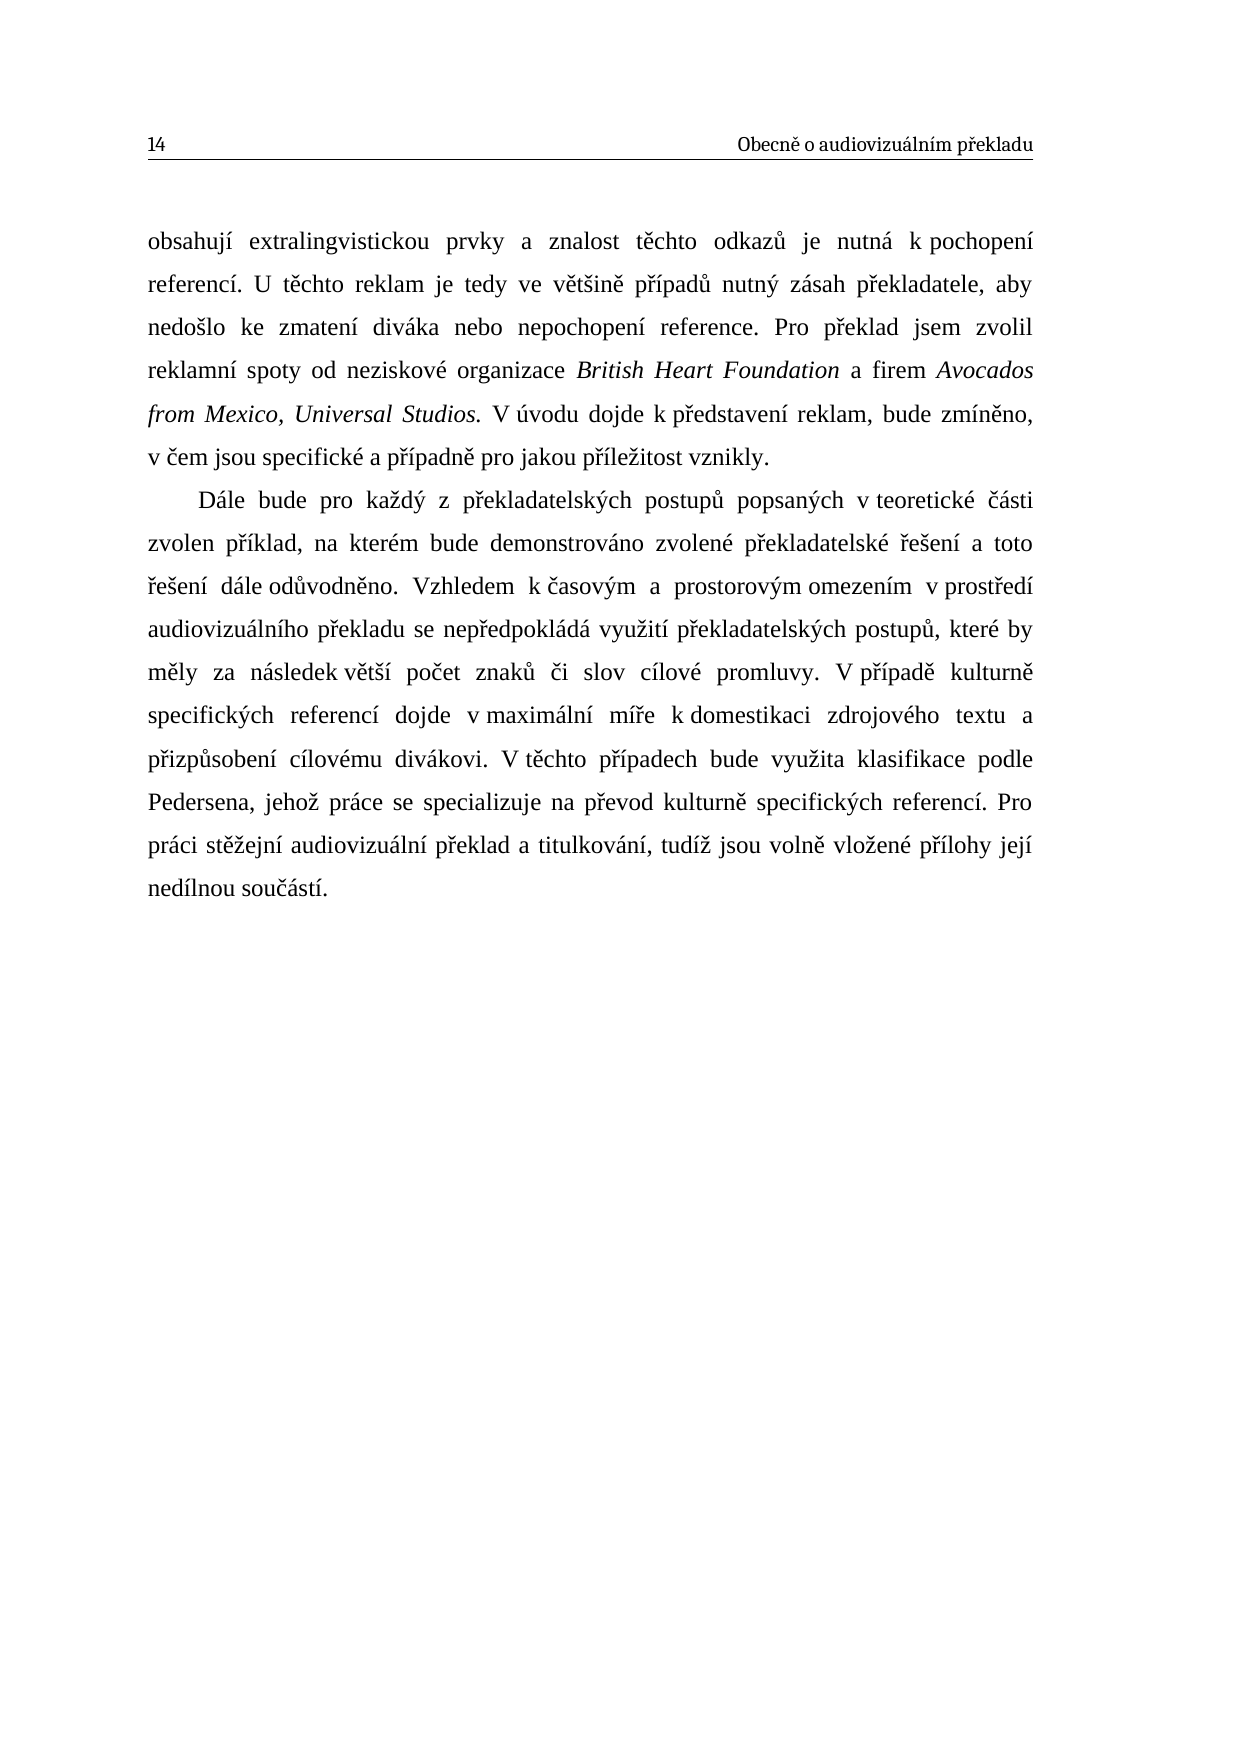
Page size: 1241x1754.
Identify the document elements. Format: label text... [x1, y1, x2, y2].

text Dále bude pro každý z překladatelských postupů popsaných v teoretické části zvolen příklad, na kterém bude demonstrováno zvolené překladatelské řešení a toto řešení dále odůvodněno. Vzhledem k časovým a prostorovým omezením v prostředí audiovizuálního překladu se nepředpokládá využití překladatelských postupů, které by měly za následek větší počet znaků či slov cílové promluvy. V případě kulturně specifických referencí dojde v maximální míře k domestikaci zdrojového textu a přizpůsobení cílovému divákovi. V těchto případech bude využita klasifikace podle Pedersena, jehož práce se specializuje na převod kulturně specifických referencí. Pro práci stěžejní audiovizuální překlad a titulkování, tudíž jsou volně vložené přílohy její nedílnou součástí. [148, 485, 1033, 902]
